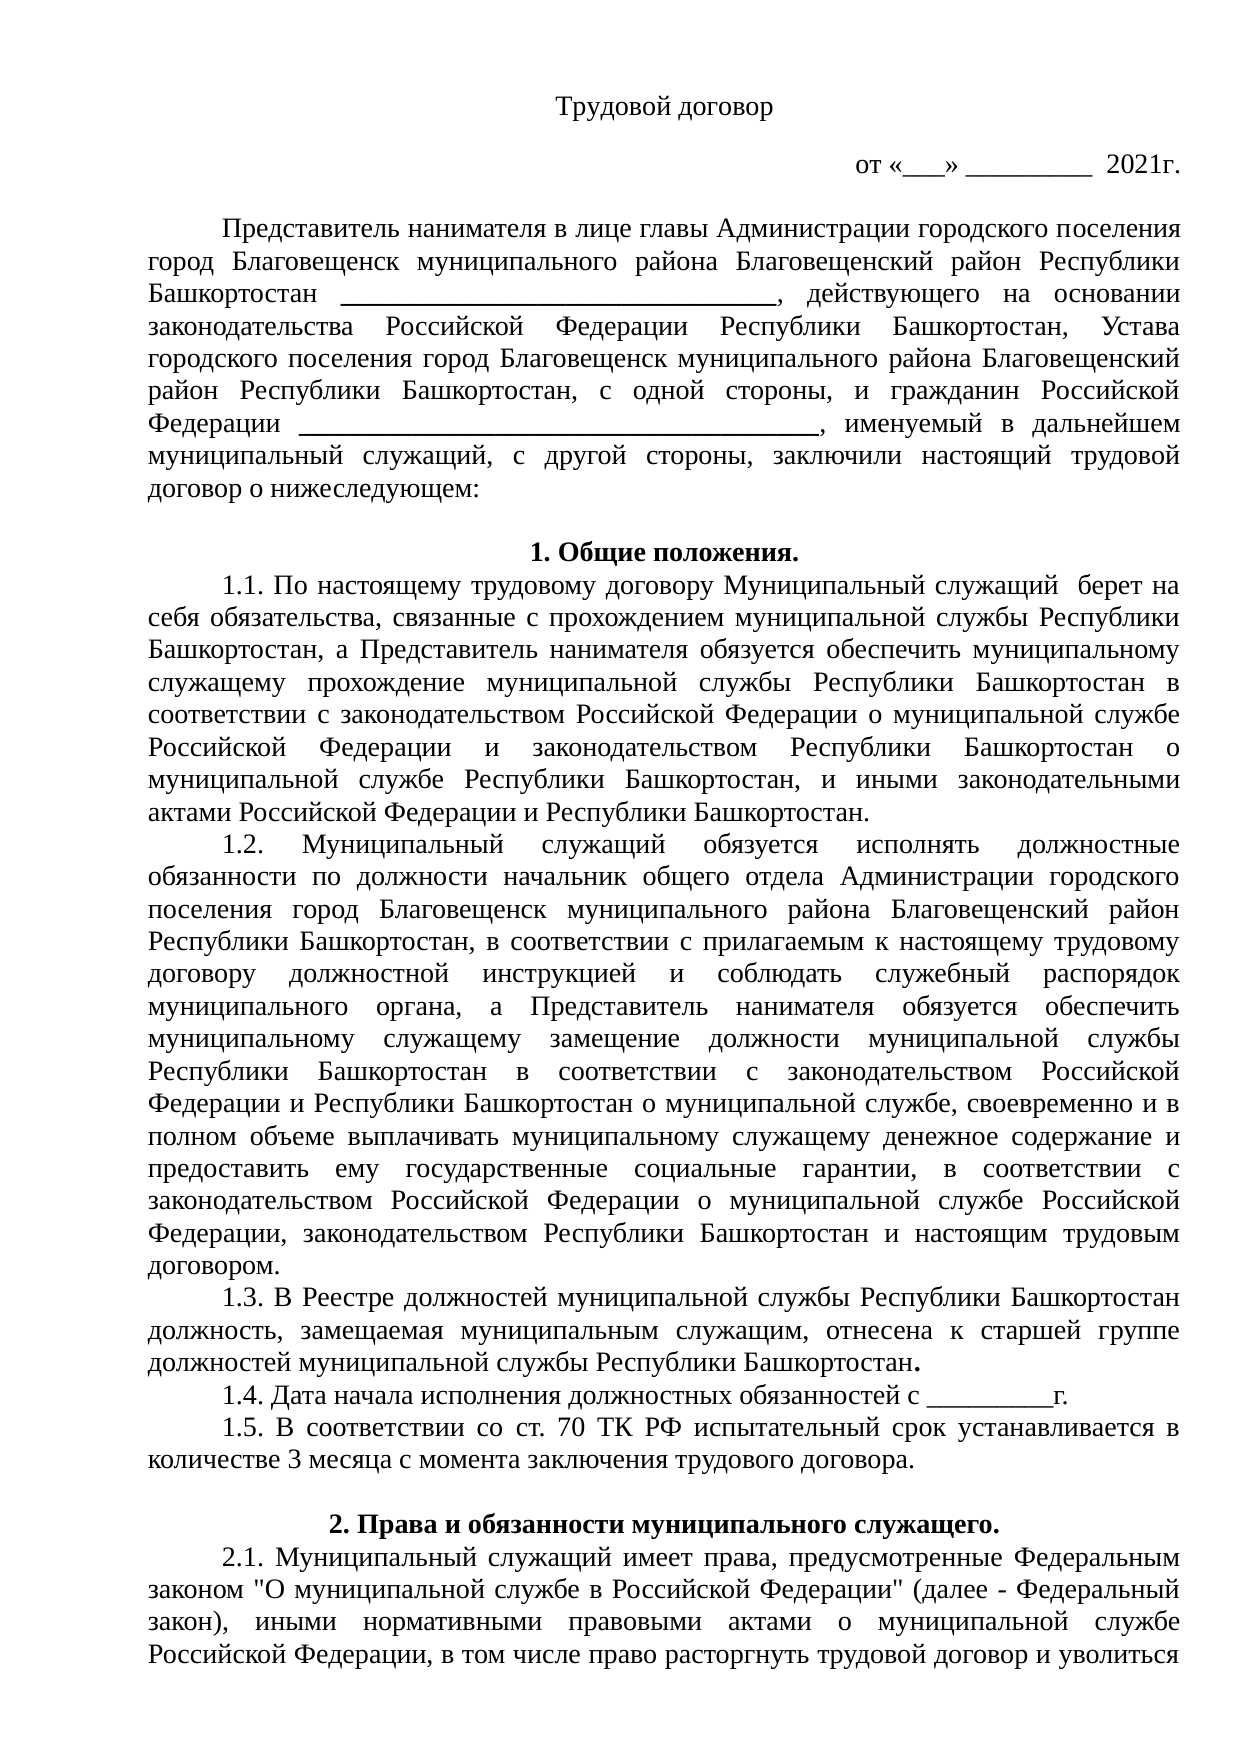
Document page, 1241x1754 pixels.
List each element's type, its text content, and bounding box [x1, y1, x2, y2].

text 1. Общие положения. [148, 535, 1181, 568]
text 2. Права и обязанности муниципального служащего. [148, 1507, 1181, 1540]
text Представитель нанимателя в лице главы Администрации городского поселения город Благовещенск муниципального района Благовещенский район Республики Башкортостан _______________________________, действующего на основании законодательства Российской Федерации Республики Башкортостан, Устава городского поселения город Благовещенск муниципального района Благовещенский район Республики Башкортостан, с одной стороны, и гражданин Российской Федерации _____________________________________, именуемый в дальнейшем муниципальный служащий, с другой стороны, заключили настоящий трудовой договор о нижеследующем: [148, 211, 1181, 503]
text 1.4. Дата начала исполнения должностных обязанностей с _________г. [148, 1378, 1181, 1410]
text 1.2. Муниципальный служащий обязуется исполнять должностные обязанности по должности начальник общего отдела Администрации городского поселения город Благовещенск муниципального района Благовещенский район Республики Башкортостан, в соответствии с прилагаемым к настоящему трудовому договору должностной инструкцией и соблюдать служебный распорядок муниципального органа, а Представитель нанимателя обязуется обеспечить муниципальному служащему замещение должности муниципальной службы Республики Башкортостан в соответствии с законодательством Российской Федерации и Республики Башкортостан о муниципальной службе, своевременно и в полном объеме выплачивать муниципальному служащему денежное содержание и предоставить ему государственные социальные гарантии, в соответствии с законодательством Российской Федерации о муниципальной службе Российской Федерации, законодательством Республики Башкортостан и настоящим трудовым договором. [148, 827, 1181, 1281]
text 1.3. В Реестре должностей муниципальной службы Республики Башкортостан должность, замещаемая муниципальным служащим, отнесена к старшей группе должностей муниципальной службы Республики Башкортостан. [148, 1281, 1181, 1378]
text 1.5. В соответствии со ст. 70 ТК РФ испытательный срок устанавливается в количестве 3 месяца с момента заключения трудового договора. [148, 1410, 1181, 1475]
title от «___» _________ 2021г. [148, 147, 1181, 179]
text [148, 1540, 1181, 1669]
text 1.1. По настоящему трудовому договору Муниципальный служащий берет на себя обязательства, связанные с прохождением муниципальной службы Республики Башкортостан, а Представитель нанимателя обязуется обеспечить муниципальному служащему прохождение муниципальной службы Республики Башкортостан в соответствии с законодательством Российской Федерации о муниципальной службе Российской Федерации и законодательством Республики Башкортостан о муниципальной службе Республики Башкортостан, и иными законодательными актами Российской Федерации и Республики Башкортостан. [148, 568, 1181, 827]
text Трудовой договор [148, 89, 1181, 121]
